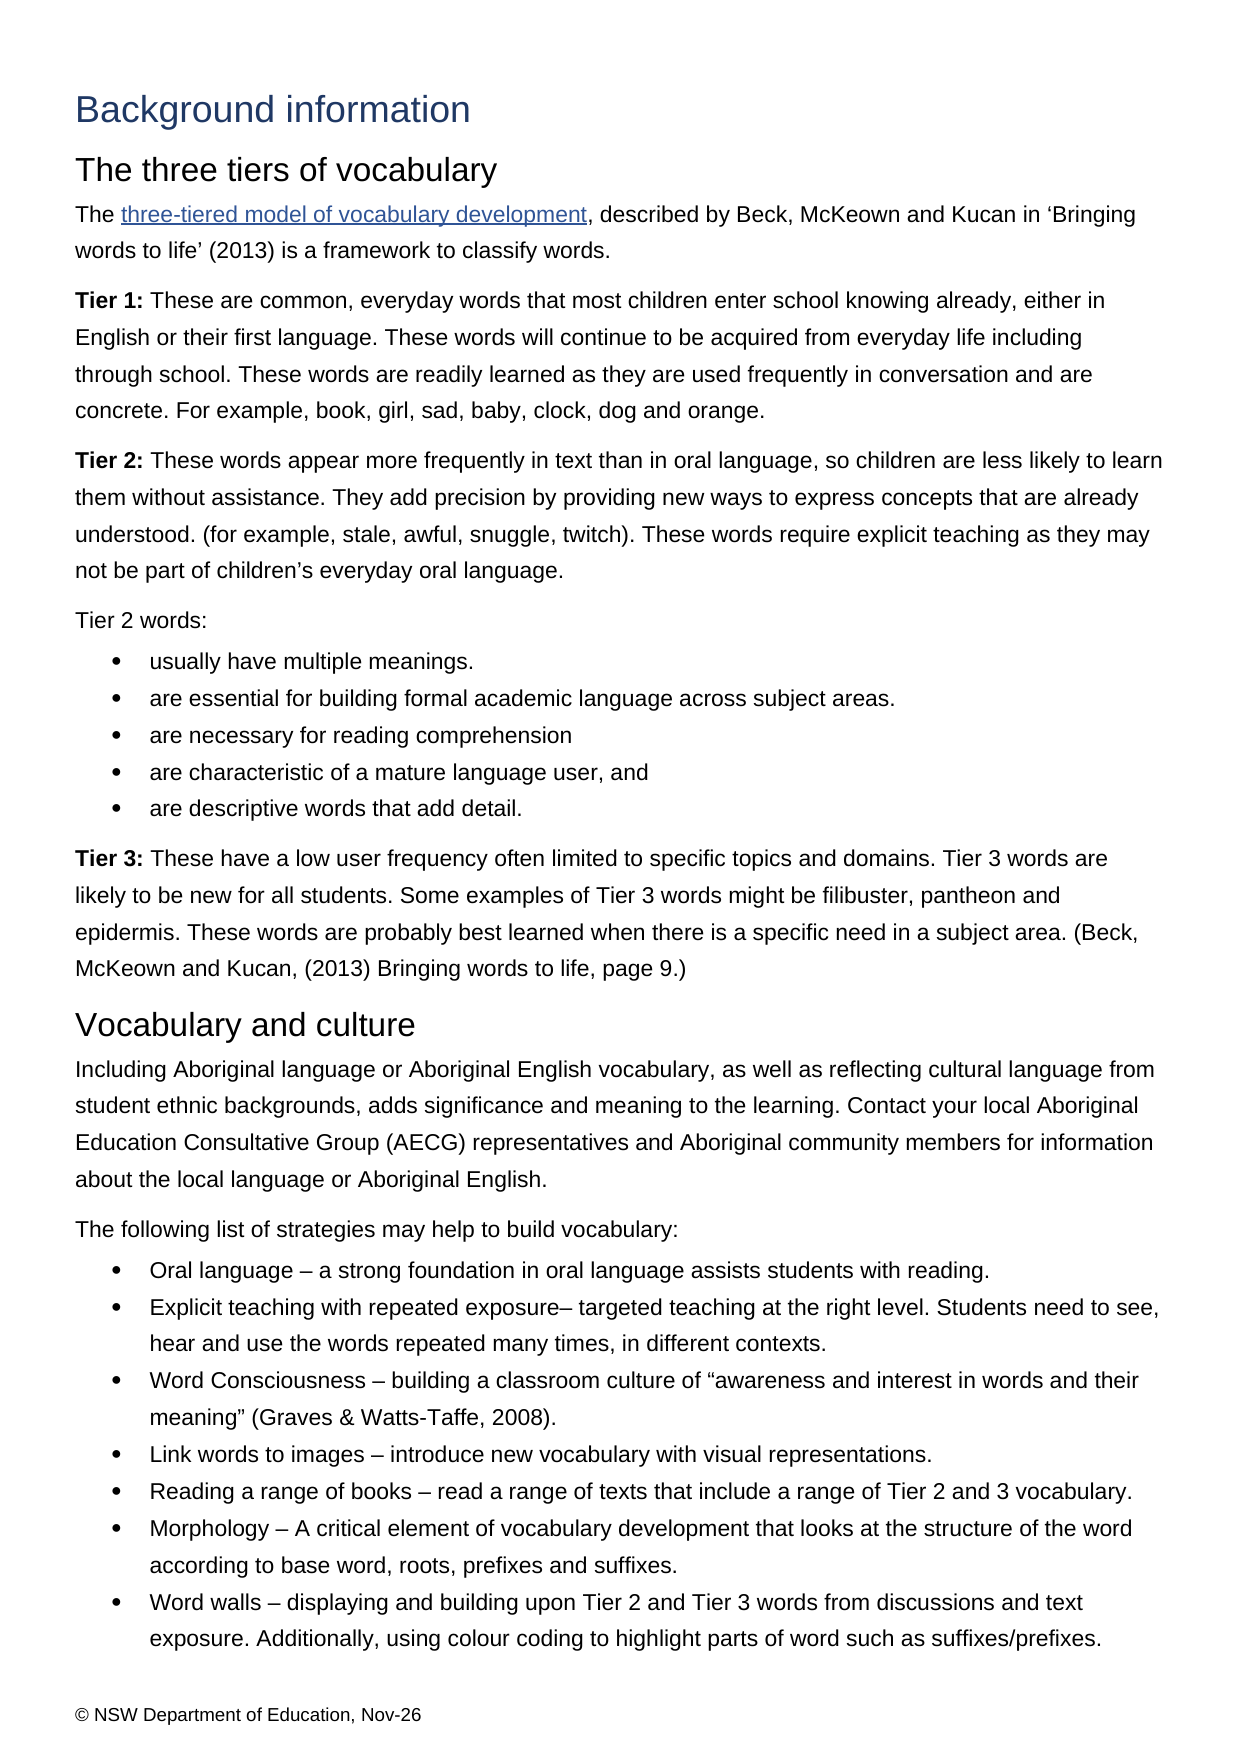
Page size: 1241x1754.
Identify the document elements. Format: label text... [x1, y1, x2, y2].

text Including Aboriginal language or Aboriginal English vocabulary, as well as reflecting cultural language from student ethnic backgrounds, adds significance and meaning to the learning. Contact your local Aboriginal Education Consultative Group (AECG) representatives and Aboriginal community members for information about the local language or Aboriginal English. [75, 1056, 1165, 1193]
text The following list of strategies may help to build vocabulary: [75, 1216, 1165, 1242]
list Reading a range of books – read a range of texts that include a range of Tier 2 and 3 vocabulary. [112, 1478, 1165, 1504]
text Tier 1: These are common, everyday words that most children enter school knowing already, either in English or their first language. These words will continue to be acquired from everyday life including through school. These words are readily learned as they are used frequently in conversation and are concrete. For example, book, girl, sad, baby, clock, dog and orange. [75, 287, 1165, 424]
list Link words to images – introduce new vocabulary with visual representations. [112, 1441, 1165, 1467]
list Oral language – a strong foundation in oral language assists students with reading. [112, 1257, 1165, 1283]
list are necessary for reading comprehension [112, 722, 1165, 748]
text The three-tiered model of vocabulary development, described by Beck, McKeown and Kucan in ‘Bringing words to life’ (2013) is a framework to classify words. [75, 201, 1165, 264]
list are characteristic of a mature language user, and [112, 758, 1165, 785]
text Tier 2: These words appear more frequently in text than in oral language, so children are less likely to learn them without assistance. They add precision by providing new ways to express concepts that are already understood. (for example, stale, awful, snuggle, twitch). These words require explicit teaching as they may not be part of children’s everyday oral language. [75, 447, 1165, 584]
list usually have multiple meanings. [112, 648, 1165, 674]
subtitle Vocabulary and culture [75, 1005, 1165, 1043]
subtitle The three tiers of vocabulary [75, 149, 1165, 188]
list Word walls – displaying and building upon Tier 2 and Tier 3 words from discussions and text exposure. Additionally, using colour coding to highlight parts of word such as suffixes/prefixes. [112, 1588, 1165, 1652]
list Word Consciousness – building a classroom culture of “awareness and interest in words and their meaning” (Graves & Watts-Taffe, 2008). [112, 1367, 1165, 1431]
list Morphology – A critical element of vocabulary development that looks at the structure of the word according to base word, roots, prefixes and suffixes. [112, 1515, 1165, 1578]
text Tier 2 words: [75, 607, 1165, 633]
text Tier 3: These have a low user frequency often limited to specific topics and domains. Tier 3 words are likely to be new for all students. Some examples of Tier 3 words might be filibuster, pantheon and epidermis. These words are probably best learned when there is a specific need in a subject area. (Beck, McKeown and Kucan, (2013) Bringing words to life, page 9.) [75, 845, 1165, 982]
subtitle Background information [75, 87, 1165, 131]
list Explicit teaching with repeated exposure– targeted teaching at the right level. Students need to see, hear and use the words repeated many times, in different contexts. [112, 1293, 1165, 1357]
list are essential for building formal academic language across subject areas. [112, 685, 1165, 711]
list are descriptive words that add detail. [112, 795, 1165, 822]
